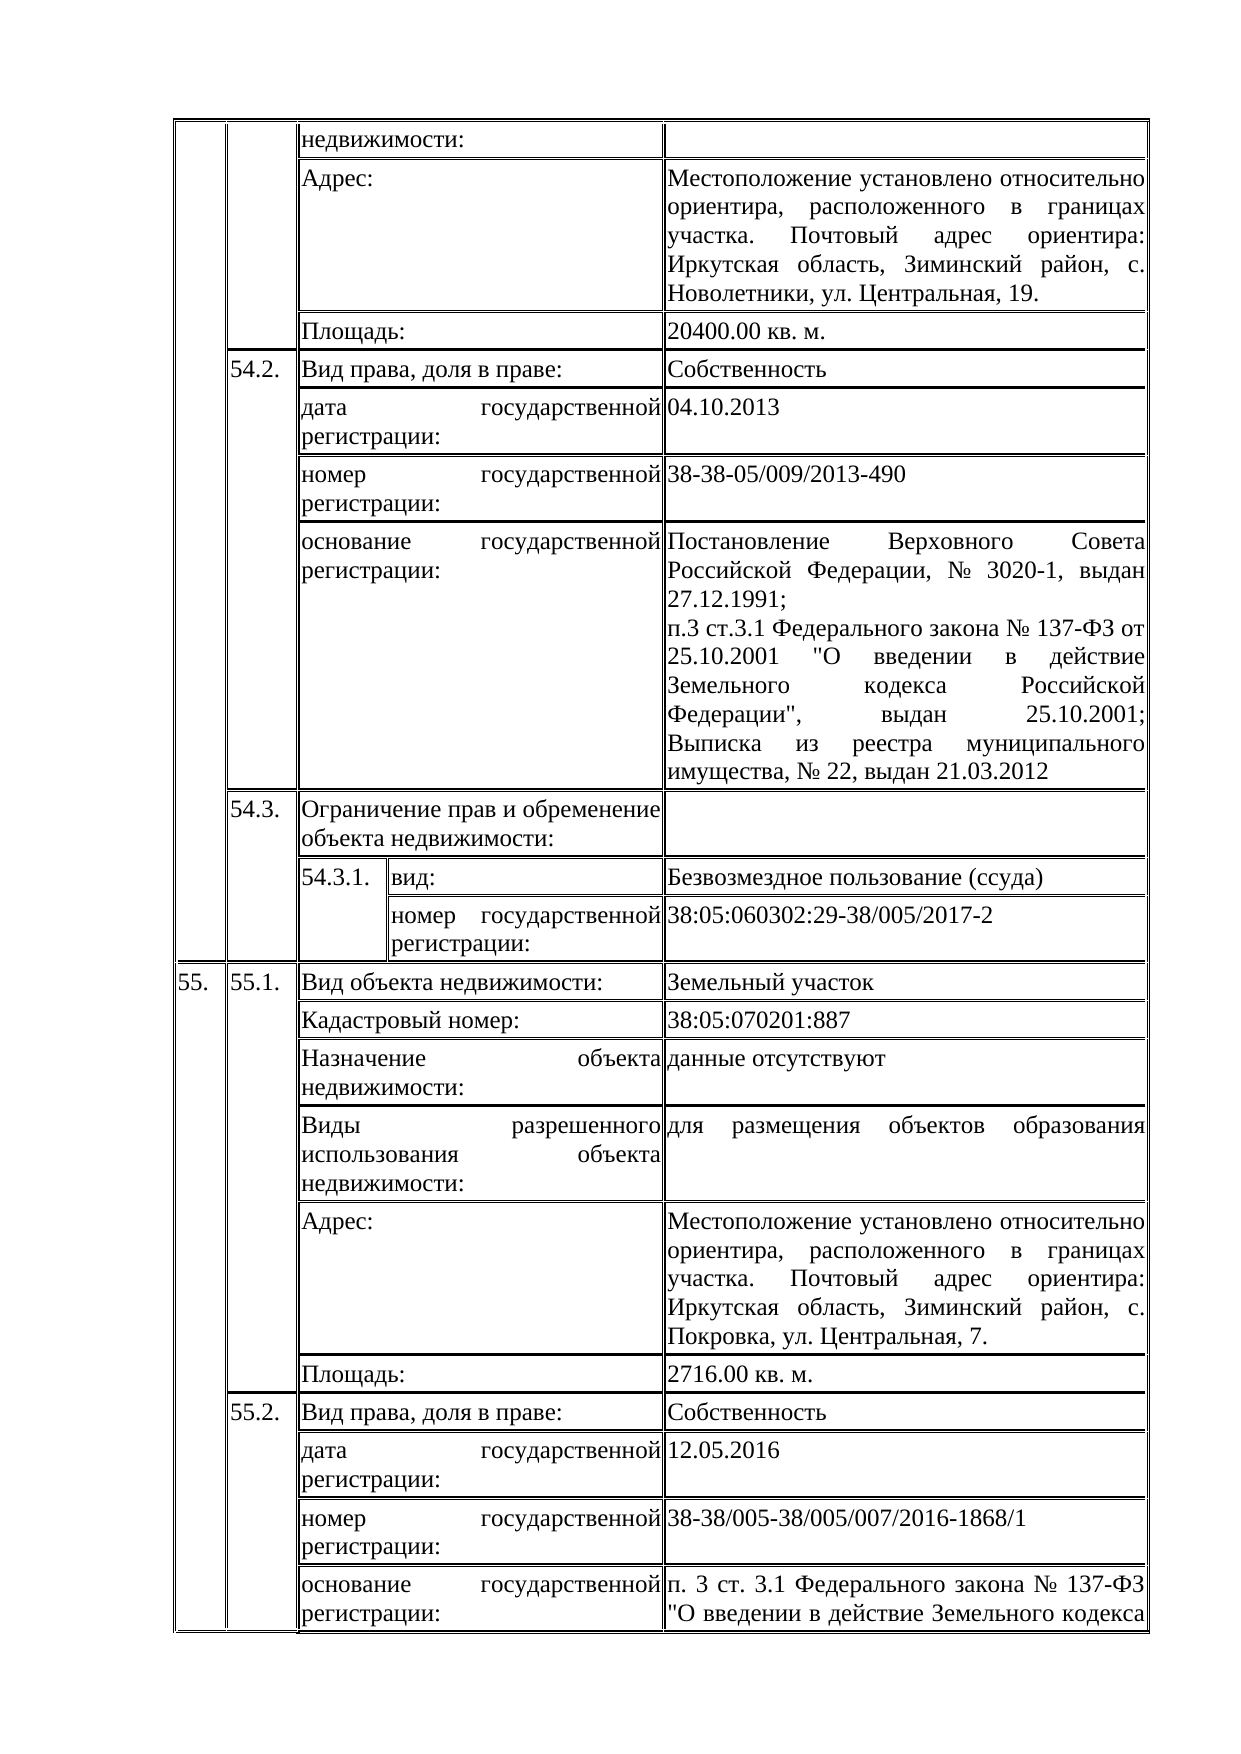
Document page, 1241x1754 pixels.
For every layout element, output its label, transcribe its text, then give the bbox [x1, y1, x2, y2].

table_cell вид: [389, 859, 662, 893]
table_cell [298, 120, 664, 156]
table_cell 55. [176, 960, 227, 1630]
table_cell Адрес: [300, 1203, 662, 1353]
table_cell Местоположение установлено относительно ориентира, расположенного в границах участка. Почтовый адрес ориентира: Иркутская область, Зиминский район, с. Покровка, ул. Центральная, 7. [666, 1200, 1147, 1353]
table_cell Площадь: [300, 1356, 662, 1391]
table_cell Ограничение прав и обременение объекта недвижимости: [300, 792, 662, 855]
table_cell Местоположение установлено относительно ориентира, расположенного в границах участка. Почтовый адрес ориентира: Иркутская область, Зиминский район, с. Новолетники, ул. Центральная, 19. [666, 156, 1147, 309]
table_cell 12.05.2016 [666, 1429, 1147, 1496]
table_cell 38:05:070201:887 [664, 999, 1148, 1037]
table_cell 38:05:060302:29-38/005/2017-2 [666, 894, 1147, 960]
table_cell Земельный участок [666, 960, 1147, 999]
table_cell Кадастровый номер: [300, 1002, 662, 1037]
table_cell 55.1. [228, 964, 296, 1391]
table_cell 38-38-05/009/2013-490 [666, 453, 1147, 520]
table_cell номер государственной регистрации: [389, 897, 662, 960]
table_cell 55.2. [227, 1391, 298, 1630]
table_cell 20400.00 кв. м. [666, 310, 1147, 348]
table_cell Безвозмездное пользование (ссуда) [666, 855, 1147, 893]
table_cell Площадь: [300, 313, 662, 348]
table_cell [664, 122, 1147, 156]
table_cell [298, 1563, 664, 1630]
table_cell Собственность [666, 1391, 1147, 1429]
table_cell основание государственной регистрации: [300, 523, 662, 788]
table_cell Назначение объекта недвижимости: [300, 1040, 662, 1104]
table_cell Собственность [666, 348, 1148, 386]
table_cell Вид права, доля в праве: [300, 1394, 662, 1429]
table_cell Адрес: [300, 160, 662, 309]
table_cell 54.2. [228, 351, 296, 788]
table_cell 04.10.2013 [666, 386, 1147, 453]
table_cell номер государственной регистрации: [300, 1500, 662, 1563]
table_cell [664, 1563, 1147, 1630]
table_cell Вид объекта недвижимости: [300, 964, 662, 999]
table_cell номер государственной регистрации: [300, 457, 662, 520]
table_cell 54.3. [228, 792, 296, 960]
table_cell Виды разрешенного использования объекта недвижимости: [300, 1107, 662, 1199]
table_cell 54.3.1. [300, 859, 386, 960]
table_cell дата государственной регистрации: [300, 1433, 662, 1496]
table_cell 2716.00 кв. м. [666, 1353, 1148, 1391]
table_cell Постановление Верховного Совета Российской Федерации, № 3020-1, выдан 27.12.1991; п.3 ст.3.1 Федерального закона № 137-ФЗ от 25.10.2001 "О введении в действие Земельного кодекса Российской Федерации", выдан 25.10.2001; Выписка из реестра муниципального имущества, № 22, выдан 21.03.2012 [666, 520, 1147, 788]
table_cell 38-38/005-38/005/007/2016-1868/1 [666, 1496, 1147, 1563]
table_cell данные отсутствуют [664, 1037, 1148, 1104]
table_cell для размещения объектов образования [666, 1104, 1147, 1199]
table_cell Вид права, доля в праве: [300, 351, 662, 386]
table_cell [666, 788, 1147, 855]
table_cell дата государственной регистрации: [300, 389, 662, 453]
